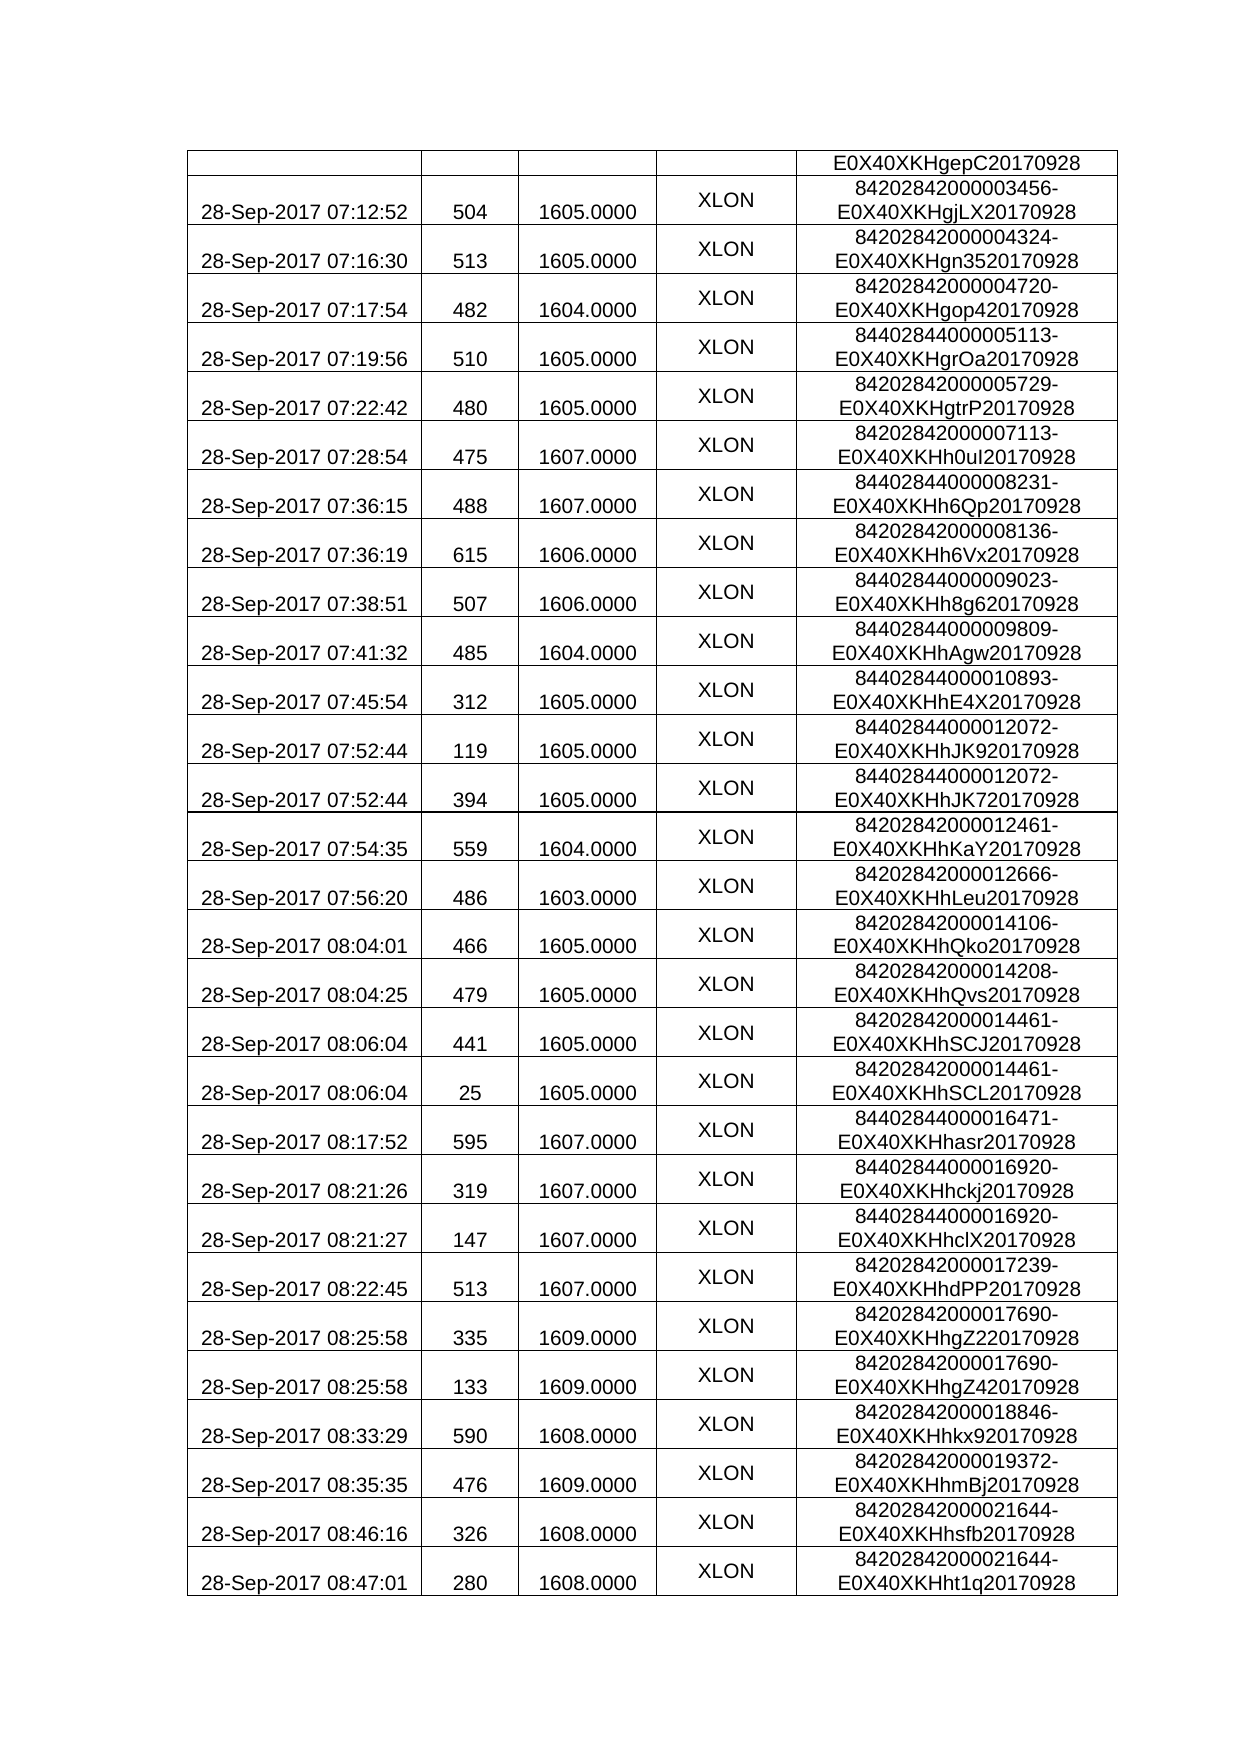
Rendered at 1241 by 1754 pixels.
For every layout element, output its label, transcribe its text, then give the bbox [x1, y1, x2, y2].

table_cell 28-Sep-2017 08:46:16 [188, 1498, 421, 1546]
table_cell 1605.0000 [519, 323, 656, 371]
table_cell 482 [422, 274, 518, 322]
table_cell XLON [657, 1498, 796, 1546]
table_cell 84402844000005113-E0X40XKHgrOa20170928 [797, 323, 1117, 371]
table_cell 1605.0000 [519, 1008, 656, 1056]
table_cell 507 [422, 568, 518, 616]
table_cell 84202842000008136-E0X40XKHh6Vx20170928 [797, 519, 1117, 567]
table_cell XLON [657, 666, 796, 713]
table_cell XLON [657, 470, 796, 518]
table_cell 504 [422, 176, 518, 224]
table_cell 1609.0000 [519, 1351, 656, 1399]
table_cell 84202842000012666-E0X40XKHhLeu20170928 [797, 861, 1117, 909]
table_cell 28-Sep-2017 08:22:45 [188, 1253, 421, 1301]
table_cell 1605.0000 [519, 715, 656, 762]
table_cell 84202842000012461-E0X40XKHhKaY20170928 [797, 813, 1117, 860]
table_cell 1608.0000 [519, 1400, 656, 1448]
table_cell 84402844000016471-E0X40XKHhasr20170928 [797, 1106, 1117, 1154]
table_cell 25 [422, 1057, 518, 1105]
table_cell 475 [422, 421, 518, 469]
table_cell 1607.0000 [519, 1204, 656, 1252]
table_cell 84202842000004324-E0X40XKHgn3520170928 [797, 225, 1117, 273]
table_cell XLON [657, 568, 796, 616]
table_cell 28-Sep-2017 08:25:58 [188, 1351, 421, 1399]
table_cell XLON [657, 1302, 796, 1350]
table_cell 28-Sep-2017 07:16:30 [188, 225, 421, 273]
table_cell 28-Sep-2017 08:21:26 [188, 1155, 421, 1203]
table_cell 513 [422, 1253, 518, 1301]
table_cell 466 [422, 910, 518, 958]
table_cell XLON [657, 421, 796, 469]
table_cell 28-Sep-2017 08:17:52 [188, 1106, 421, 1154]
table_cell XLON [657, 1351, 796, 1399]
table_cell 1607.0000 [519, 421, 656, 469]
table_cell 1608.0000 [519, 1547, 656, 1595]
table_cell 84202842000004720-E0X40XKHgop420170928 [797, 274, 1117, 322]
table_cell 28-Sep-2017 07:17:54 [188, 274, 421, 322]
table_cell XLON [657, 1449, 796, 1497]
table_cell 84202842000017690-E0X40XKHhgZ420170928 [797, 1351, 1117, 1399]
table_cell 84202842000014106-E0X40XKHhQko20170928 [797, 910, 1117, 958]
table_cell 1605.0000 [519, 910, 656, 958]
table_cell 476 [422, 1449, 518, 1497]
table_cell 1605.0000 [519, 176, 656, 224]
table_cell 28-Sep-2017 07:28:54 [188, 421, 421, 469]
table_cell XLON [657, 1204, 796, 1252]
table_cell 84402844000009809-E0X40XKHhAgw20170928 [797, 617, 1117, 664]
table_cell 1606.0000 [519, 519, 656, 567]
table_cell 510 [422, 323, 518, 371]
table_cell 84402844000009023-E0X40XKHh8g620170928 [797, 568, 1117, 616]
table_cell 84402844000016920-E0X40XKHhclX20170928 [797, 1204, 1117, 1252]
table_cell 335 [422, 1302, 518, 1350]
table_cell 84202842000014208-E0X40XKHhQvs20170928 [797, 959, 1117, 1007]
table_cell XLON [657, 959, 796, 1007]
table_cell XLON [657, 1106, 796, 1154]
table_cell XLON [657, 519, 796, 567]
table_cell 1605.0000 [519, 372, 656, 420]
table_cell XLON [657, 151, 796, 175]
table_cell 84202842000014461-E0X40XKHhSCJ20170928 [797, 1008, 1117, 1056]
table_cell 1609.0000 [519, 1302, 656, 1350]
table_cell 559 [422, 813, 518, 860]
table_cell 28-Sep-2017 07:19:56 [188, 323, 421, 371]
table_cell 394 [422, 764, 518, 811]
table_cell 1609.0000 [519, 1449, 656, 1497]
table_cell XLON [657, 813, 796, 860]
table_cell 1605.0000 [519, 1057, 656, 1105]
table_cell XLON [657, 715, 796, 762]
table_cell 28-Sep-2017 07:56:20 [188, 861, 421, 909]
table_cell 28-Sep-2017 08:04:01 [188, 910, 421, 958]
table_cell 1606.0000 [519, 568, 656, 616]
table_cell 84202842000019372-E0X40XKHhmBj20170928 [797, 1449, 1117, 1497]
table_cell 28-Sep-2017 08:47:01 [188, 1547, 421, 1595]
table_cell 84202842000021644-E0X40XKHhsfb20170928 [797, 1498, 1117, 1546]
table_cell 484 [422, 151, 518, 175]
table_cell 84402844000010893-E0X40XKHhE4X20170928 [797, 666, 1117, 713]
table_cell 84202842000017690-E0X40XKHhgZ220170928 [797, 1302, 1117, 1350]
table_cell 480 [422, 372, 518, 420]
table_cell XLON [657, 1253, 796, 1301]
table_cell 1603.0000 [519, 861, 656, 909]
table_cell 84202842000014461-E0X40XKHhSCL20170928 [797, 1057, 1117, 1105]
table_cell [188, 151, 421, 175]
table_cell 84202842000007113-E0X40XKHh0uI20170928 [797, 421, 1117, 469]
table_cell 1607.0000 [519, 1155, 656, 1203]
table_cell 28-Sep-2017 07:54:35 [188, 813, 421, 860]
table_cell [797, 151, 1117, 175]
table_cell 479 [422, 959, 518, 1007]
table_cell 1605.0000 [519, 959, 656, 1007]
table_cell 84402844000008231-E0X40XKHh6Qp20170928 [797, 470, 1117, 518]
table_cell 84202842000021644-E0X40XKHht1q20170928 [797, 1547, 1117, 1595]
table_cell 1604.0000 [519, 274, 656, 322]
table_cell 1604.0000 [519, 617, 656, 664]
table_cell 147 [422, 1204, 518, 1252]
table_cell 119 [422, 715, 518, 762]
table_cell 28-Sep-2017 08:35:35 [188, 1449, 421, 1497]
table_cell 319 [422, 1155, 518, 1203]
table_cell 133 [422, 1351, 518, 1399]
table_cell 28-Sep-2017 08:33:29 [188, 1400, 421, 1448]
table_cell XLON [657, 1008, 796, 1056]
table_cell 595 [422, 1106, 518, 1154]
table_cell 28-Sep-2017 07:36:19 [188, 519, 421, 567]
table_cell 441 [422, 1008, 518, 1056]
table_cell XLON [657, 861, 796, 909]
table_cell 84402844000012072-E0X40XKHhJK920170928 [797, 715, 1117, 762]
table_cell XLON [657, 910, 796, 958]
table_cell 28-Sep-2017 08:06:04 [188, 1057, 421, 1105]
table_cell 28-Sep-2017 08:21:27 [188, 1204, 421, 1252]
table_cell 1605.0000 [519, 666, 656, 713]
table_cell 615 [422, 519, 518, 567]
table_cell 312 [422, 666, 518, 713]
table_cell 28-Sep-2017 07:45:54 [188, 666, 421, 713]
table_cell 28-Sep-2017 08:04:25 [188, 959, 421, 1007]
table_cell XLON [657, 1057, 796, 1105]
table_cell XLON [657, 274, 796, 322]
table_cell 84202842000017239-E0X40XKHhdPP20170928 [797, 1253, 1117, 1301]
table_cell 280 [422, 1547, 518, 1595]
table_cell 28-Sep-2017 07:52:44 [188, 764, 421, 811]
table_cell 1607.0000 [519, 1106, 656, 1154]
table_cell 28-Sep-2017 07:36:15 [188, 470, 421, 518]
table_cell 486 [422, 861, 518, 909]
table_cell XLON [657, 1547, 796, 1595]
table_cell XLON [657, 1155, 796, 1203]
table_cell 1605.0000 [519, 225, 656, 273]
table_cell 84202842000005729-E0X40XKHgtrP20170928 [797, 372, 1117, 420]
table_cell XLON [657, 176, 796, 224]
table_cell 28-Sep-2017 08:06:04 [188, 1008, 421, 1056]
table_cell XLON [657, 323, 796, 371]
table_cell 1604.0000 [519, 813, 656, 860]
table_cell 28-Sep-2017 07:12:52 [188, 176, 421, 224]
table_cell 84202842000018846-E0X40XKHhkx920170928 [797, 1400, 1117, 1448]
table_cell XLON [657, 372, 796, 420]
table_cell 84202842000003456-E0X40XKHgjLX20170928 [797, 176, 1117, 224]
table_cell 1605.0000 [519, 151, 656, 175]
table_cell 1608.0000 [519, 1498, 656, 1546]
table_cell 326 [422, 1498, 518, 1546]
table_cell XLON [657, 617, 796, 664]
table_cell 488 [422, 470, 518, 518]
table_cell XLON [657, 764, 796, 811]
table_cell 28-Sep-2017 07:52:44 [188, 715, 421, 762]
table_cell 28-Sep-2017 07:38:51 [188, 568, 421, 616]
table_cell 485 [422, 617, 518, 664]
table_cell 84402844000012072-E0X40XKHhJK720170928 [797, 764, 1117, 811]
table_cell XLON [657, 225, 796, 273]
table_cell 84402844000016920-E0X40XKHhckj20170928 [797, 1155, 1117, 1203]
table_cell 590 [422, 1400, 518, 1448]
table_cell 28-Sep-2017 07:41:32 [188, 617, 421, 664]
table_cell 513 [422, 225, 518, 273]
table_cell 1607.0000 [519, 1253, 656, 1301]
table_cell 1607.0000 [519, 470, 656, 518]
table_cell XLON [657, 1400, 796, 1448]
table_cell 28-Sep-2017 08:25:58 [188, 1302, 421, 1350]
table_cell 28-Sep-2017 07:22:42 [188, 372, 421, 420]
table_cell 1605.0000 [519, 764, 656, 811]
